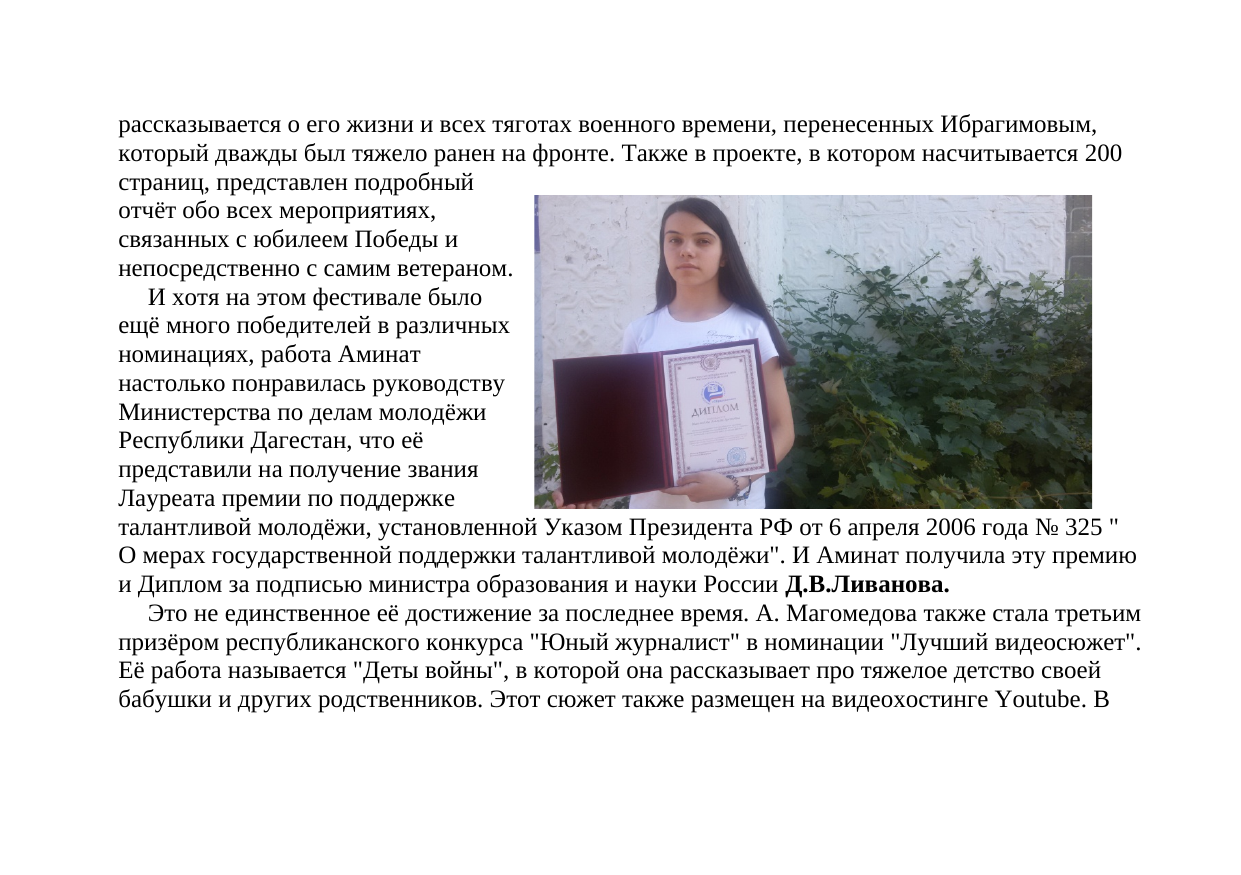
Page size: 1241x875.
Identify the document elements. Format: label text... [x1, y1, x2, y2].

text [118, 598, 1142, 713]
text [118, 109, 1142, 282]
text И хотя на этом фестивале было ещё много победителей в различных номинациях, работа Аминат настолько понравилась руководству Министерства по делам молодёжи Республики Дагестан, что её представили на получение звания Лауреата премии по поддержке талантливой молодёжи, установленной Указом Президента РФ от 6 апреля 2006 года № 325 " О мерах государственной поддержки талантливой молодёжи". И Аминат получила эту премию и Диплом за подписью министра образования и науки России Д.В.Ливанова. [118, 282, 1142, 598]
picture [532, 195, 1093, 508]
